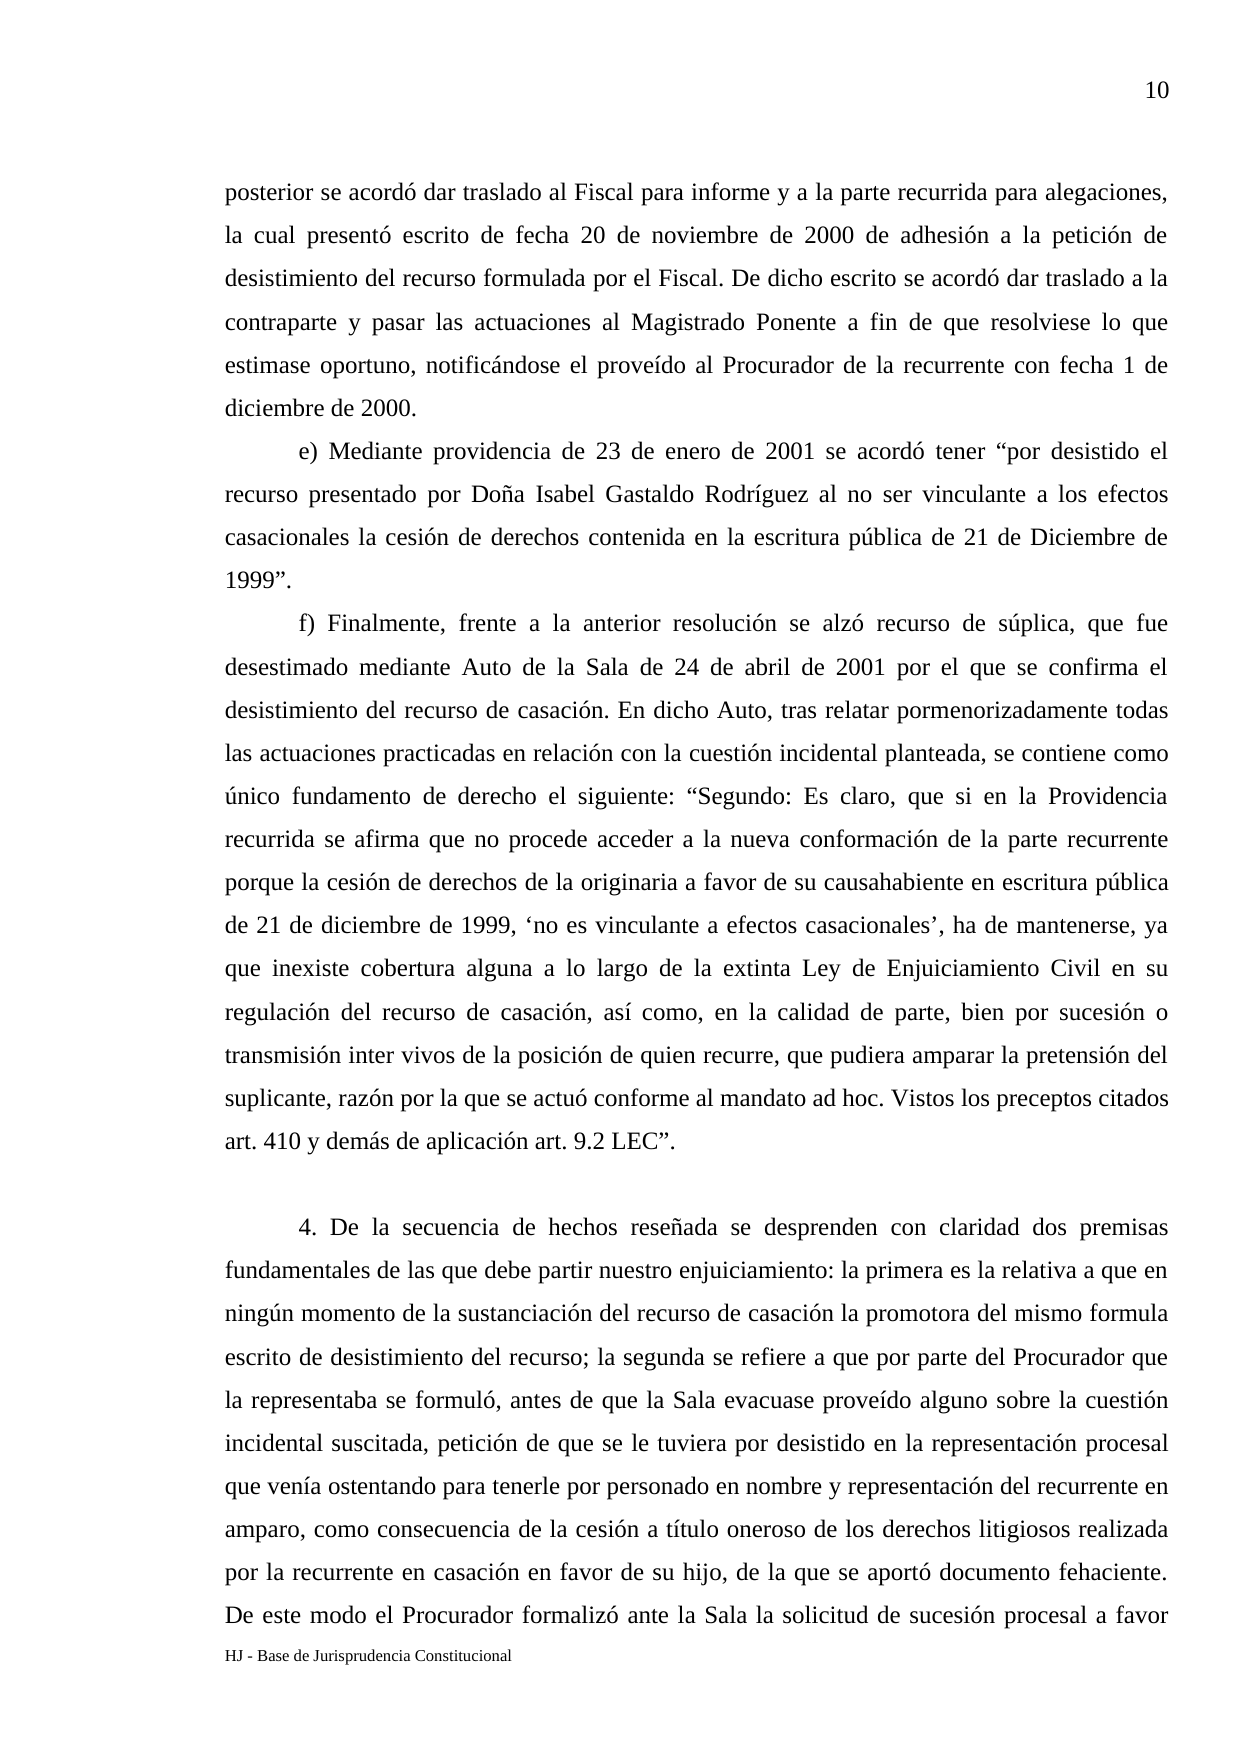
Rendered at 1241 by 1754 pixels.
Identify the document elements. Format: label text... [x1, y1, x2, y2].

text f) Finalmente, frente a la anterior resolución se alzó recurso de súplica, que fue desestimado mediante Auto de la Sala de 24 de abril de 2001 por el que se confirma el desistimiento del recurso de casación. En dicho Auto, tras relatar pormenorizadamente todas las actuaciones practicadas en relación con la cuestión incidental planteada, se contiene como único fundamento de derecho el siguiente: “Segundo: Es claro, que si en la Providencia recurrida se afirma que no procede acceder a la nueva conformación de la parte recurrente porque la cesión de derechos de la originaria a favor de su causahabiente en escritura pública de 21 de diciembre de 1999, ‘no es vinculante a efectos casacionales’, ha de mantenerse, ya que inexiste cobertura alguna a lo largo de la extinta Ley de Enjuiciamiento Civil en su regulación del recurso de casación, así como, en la calidad de parte, bien por sucesión o transmisión inter vivos de la posición de quien recurre, que pudiera amparar la pretensión del suplicante, razón por la que se actuó conforme al mandato ad hoc. Vistos los preceptos citados art. 410 y demás de aplicación art. 9.2 LEC”. [224, 608, 1169, 1155]
text e) Mediante providencia de 23 de enero de 2001 se acordó tener “por desistido el recurso presentado por Doña Isabel Gastaldo Rodríguez al no ser vinculante a los efectos casacionales la cesión de derechos contenida en la escritura pública de 21 de Diciembre de 1999”. [224, 436, 1169, 594]
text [224, 177, 1169, 422]
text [224, 1212, 1169, 1629]
